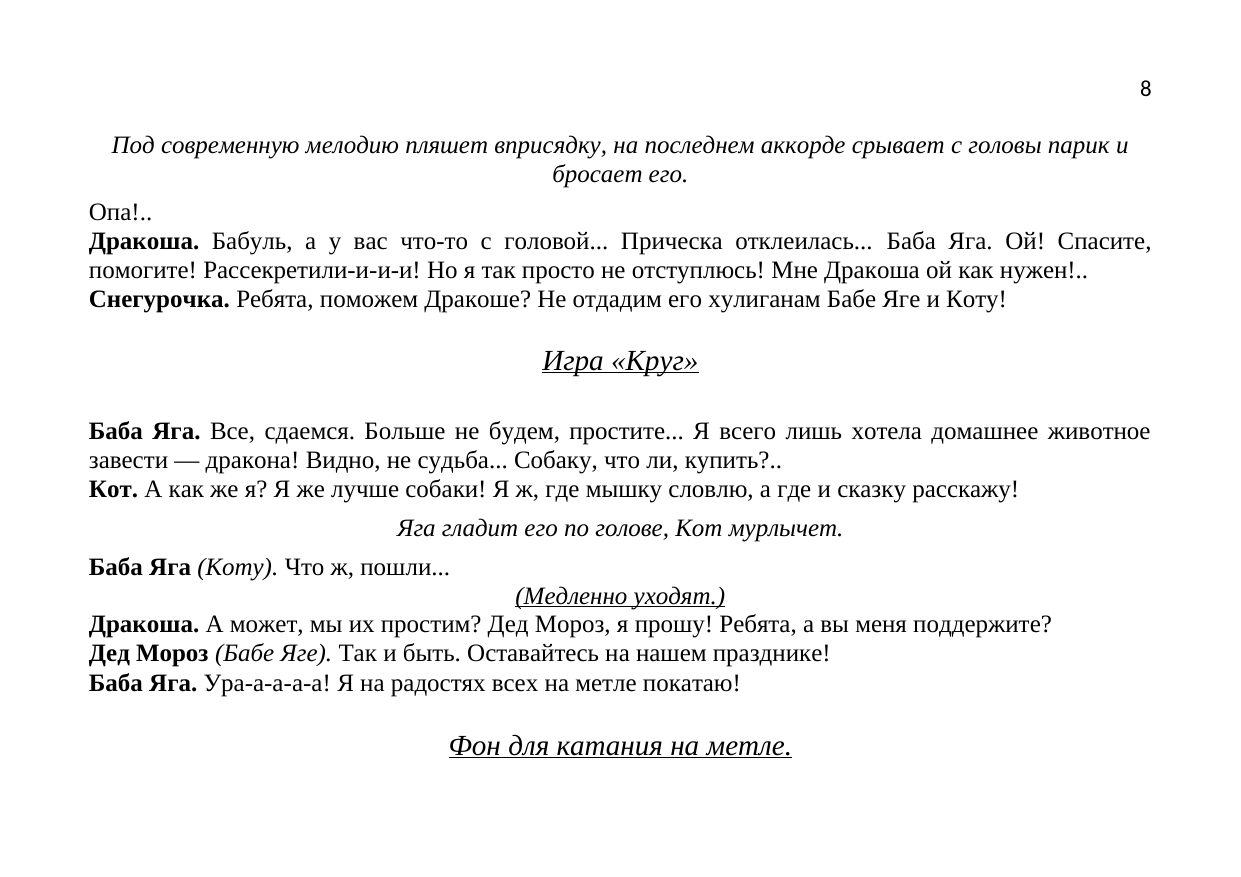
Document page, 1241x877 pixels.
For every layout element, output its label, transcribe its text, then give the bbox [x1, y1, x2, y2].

text Баба Яга (Коту). Что ж, пошли... [89, 552, 1152, 581]
text Дракоша. А может, мы их простим? Дед Мороз, я прошу! Ребята, а вы меня поддержите? [89, 609, 1152, 638]
text Баба Яга. Ура-а-а-а-а! Я на радостях всех на метле покатаю! [89, 668, 1152, 697]
text Яга гладит его по голове, Кот мурлычет. [89, 513, 1152, 542]
text Опа!.. [89, 197, 1152, 226]
text Дед Мороз (Бабе Яге). Так и быть. Оставайтесь на нашем празднике! [89, 638, 1152, 667]
text Баба Яга. Все, сдаемся. Больше не будем, простите... Я всего лишь хотела домашнее животное завести — дракона! Видно, не судьба... Собаку, что ли, купить?.. [89, 416, 1152, 473]
text Под современную мелодию пляшет вприсядку, на последнем аккорде срывает с головы парик и бросает его. [89, 130, 1152, 187]
text Фон для катания на метле. [89, 728, 1152, 761]
text (Медленно уходят.) [89, 581, 1152, 609]
text Снегурочка. Ребята, поможем Дракоше? Не отдадим его хулиганам Бабе Яге и Коту! [89, 284, 1152, 313]
text Дракоша. Бабуль, а у вас что-то с головой... Прическа отклеилась... Баба Яга. Ой! Спасите, помогите! Рассекретили-и-и-и! Но я так просто не отступлюсь! Мне Дракоша ой как нужен!.. [89, 226, 1152, 284]
text Кот. А как же я? Я же лучше собаки! Я ж, где мышку словлю, а где и сказку расскажу! [89, 474, 1152, 503]
text Игра «Круг» [89, 343, 1152, 376]
